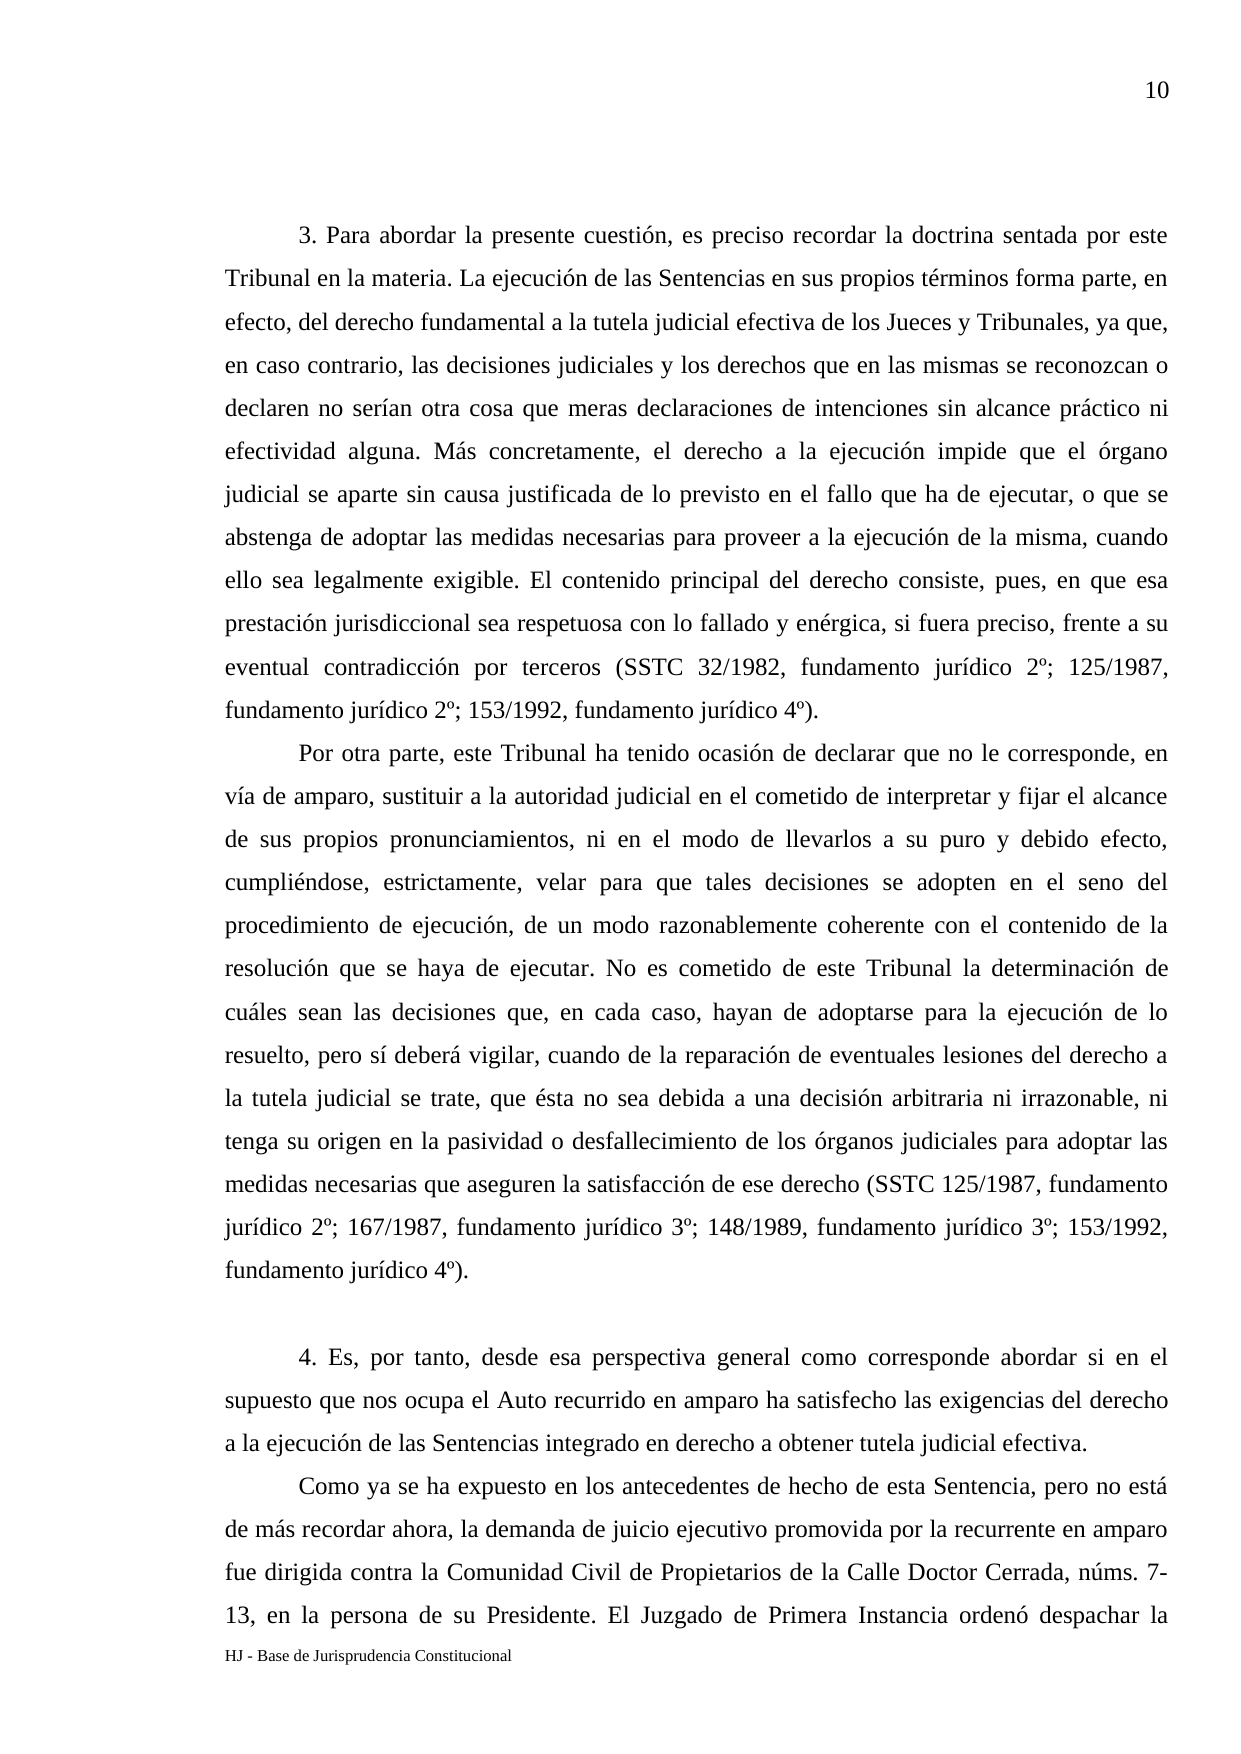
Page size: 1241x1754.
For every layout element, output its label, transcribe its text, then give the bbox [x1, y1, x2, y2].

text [224, 1471, 1169, 1629]
text Por otra parte, este Tribunal ha tenido ocasión de declarar que no le corresponde, en vía de amparo, sustituir a la autoridad judicial en el cometido de interpretar y fijar el alcance de sus propios pronunciamientos, ni en el modo de llevarlos a su puro y debido efecto, cumpliéndose, estrictamente, velar para que tales decisiones se adopten en el seno del procedimiento de ejecución, de un modo razonablemente coherente con el contenido de la resolución que se haya de ejecutar. No es cometido de este Tribunal la determinación de cuáles sean las decisiones que, en cada caso, hayan de adoptarse para la ejecución de lo resuelto, pero sí deberá vigilar, cuando de la reparación de eventuales lesiones del derecho a la tutela judicial se trate, que ésta no sea debida a una decisión arbitraria ni irrazonable, ni tenga su origen en la pasividad o desfallecimiento de los órganos judiciales para adoptar las medidas necesarias que aseguren la satisfacción de ese derecho (SSTC 125/1987, fundamento jurídico 2º; 167/1987, fundamento jurídico 3º; 148/1989, fundamento jurídico 3º; 153/1992, fundamento jurídico 4º). [224, 738, 1169, 1284]
text 4. Es, por tanto, desde esa perspectiva general como corresponde abordar si en el supuesto que nos ocupa el Auto recurrido en amparo ha satisfecho las exigencias del derecho a la ejecución de las Sentencias integrado en derecho a obtener tutela judicial efectiva. [224, 1342, 1169, 1457]
text 3. Para abordar la presente cuestión, es preciso recordar la doctrina sentada por este Tribunal en la materia. La ejecución de las Sentencias en sus propios términos forma parte, en efecto, del derecho fundamental a la tutela judicial efectiva de los Jueces y Tribunales, ya que, en caso contrario, las decisiones judiciales y los derechos que en las mismas se reconozcan o declaren no serían otra cosa que meras declaraciones de intenciones sin alcance práctico ni efectividad alguna. Más concretamente, el derecho a la ejecución impide que el órgano judicial se aparte sin causa justificada de lo previsto en el fallo que ha de ejecutar, o que se abstenga de adoptar las medidas necesarias para proveer a la ejecución de la misma, cuando ello sea legalmente exigible. El contenido principal del derecho consiste, pues, en que esa prestación jurisdiccional sea respetuosa con lo fallado y enérgica, si fuera preciso, frente a su eventual contradicción por terceros (SSTC 32/1982, fundamento jurídico 2º; 125/1987, fundamento jurídico 2º; 153/1992, fundamento jurídico 4º). [224, 220, 1169, 723]
